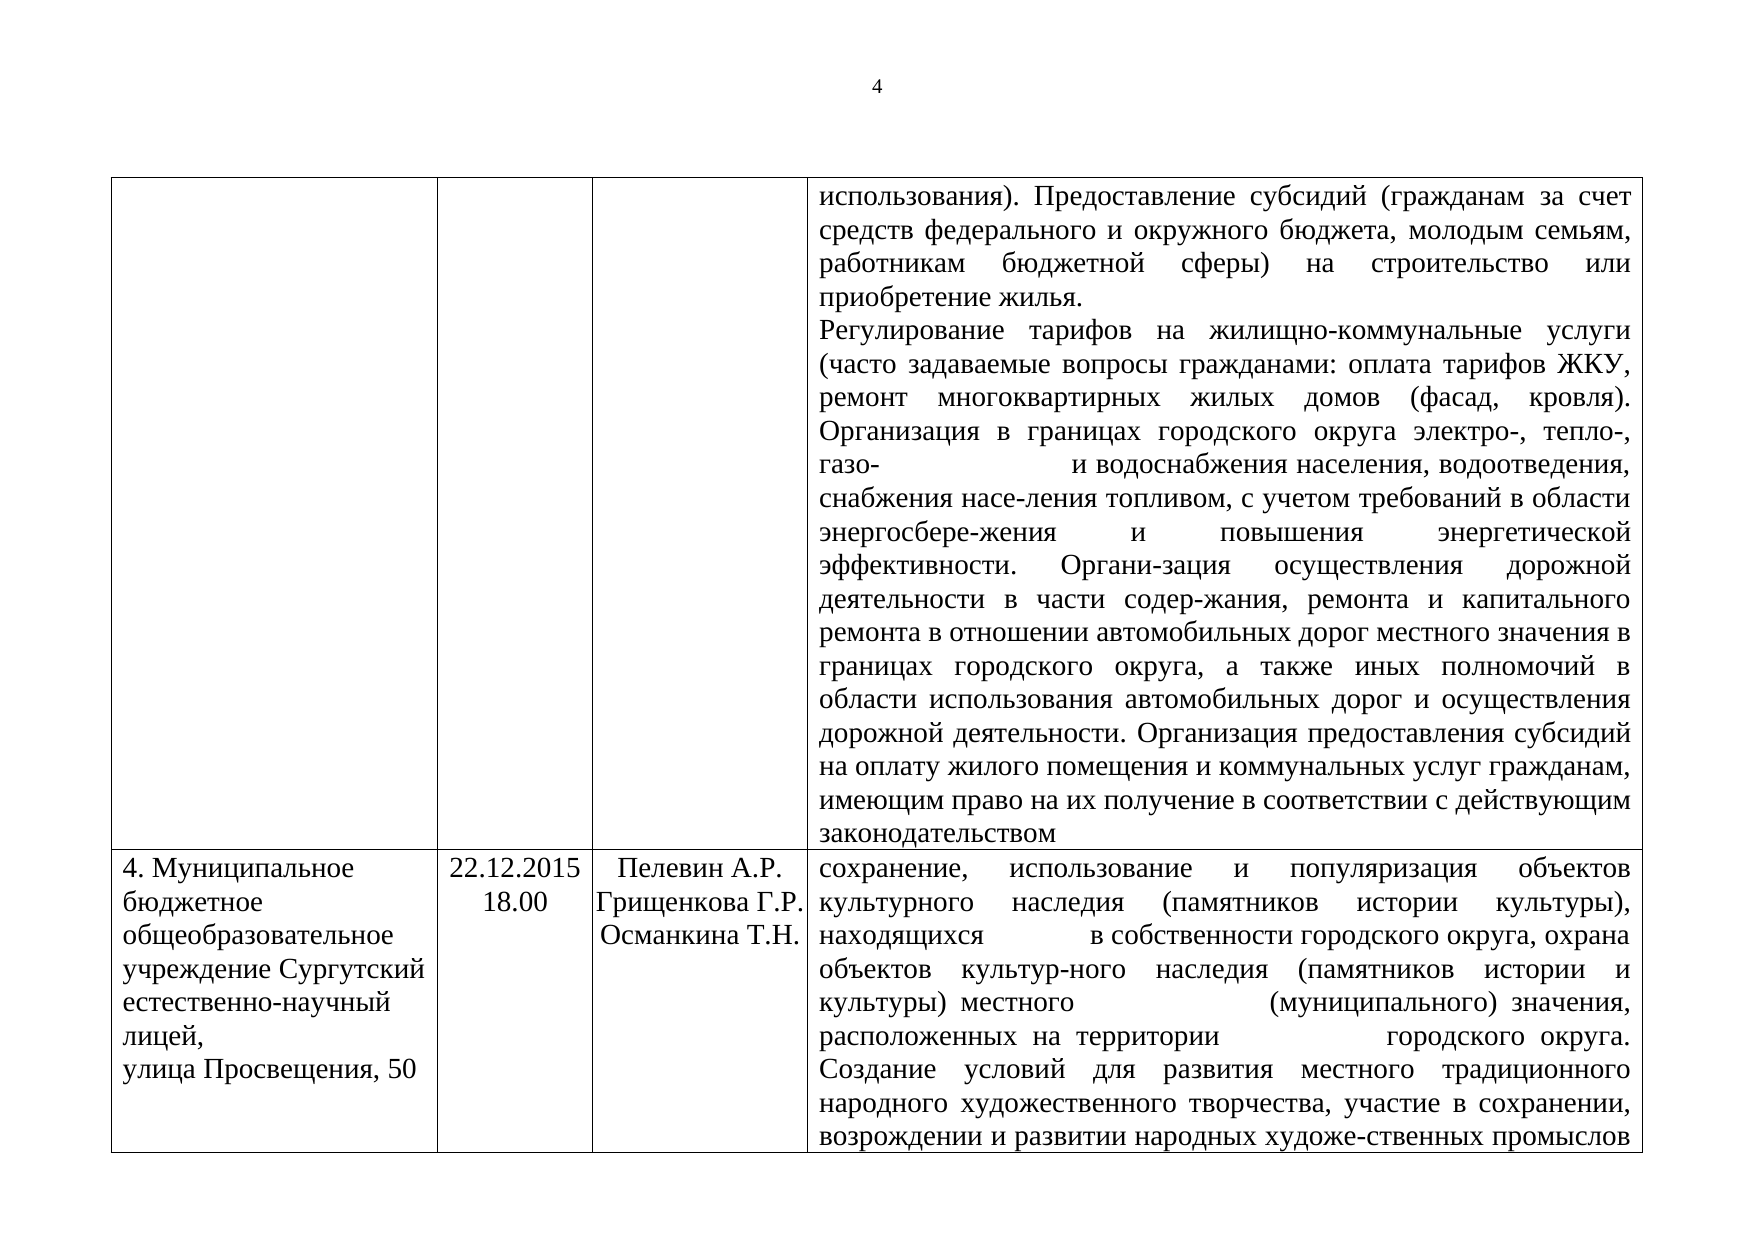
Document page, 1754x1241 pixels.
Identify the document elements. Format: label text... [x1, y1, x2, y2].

table_cell [112, 178, 437, 849]
table_cell 22.12.2015 18.00 [438, 850, 592, 1152]
table_cell [593, 178, 807, 849]
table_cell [593, 850, 807, 1152]
table_cell [438, 178, 592, 849]
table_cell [112, 850, 437, 1152]
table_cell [808, 850, 1642, 1152]
table_cell использования). Предоставление субсидий (гражданам за счет средств федерального и окружного бюджета, молодым семьям, работникам бюджетной сферы) на строительство или приобретение жилья. Регулирование тарифов на жилищно-коммунальные услуги (часто задаваемые вопросы гражданами: оплата тарифов ЖКУ, ремонт многоквартирных жилых домов (фасад, кровля). Организация в границах городского округа электро-, тепло-, газо- и водоснабжения населения, водоотведения, снабжения насе-ления топливом, с учетом требований в области энергосбере-жения и повышения энергетической эффективности. Органи-зация осуществления дорожной деятельности в части содер-жания, ремонта и капитального ремонта в отношении автомобильных дорог местного значения в границах городского округа, а также иных полномочий в области использования автомобильных дорог и осуществления дорожной деятельности. Организация предоставления субсидий на оплату жилого помещения и коммунальных услуг гражданам, имеющим право на их получение в соответствии с действующим законодательством [808, 178, 1642, 849]
